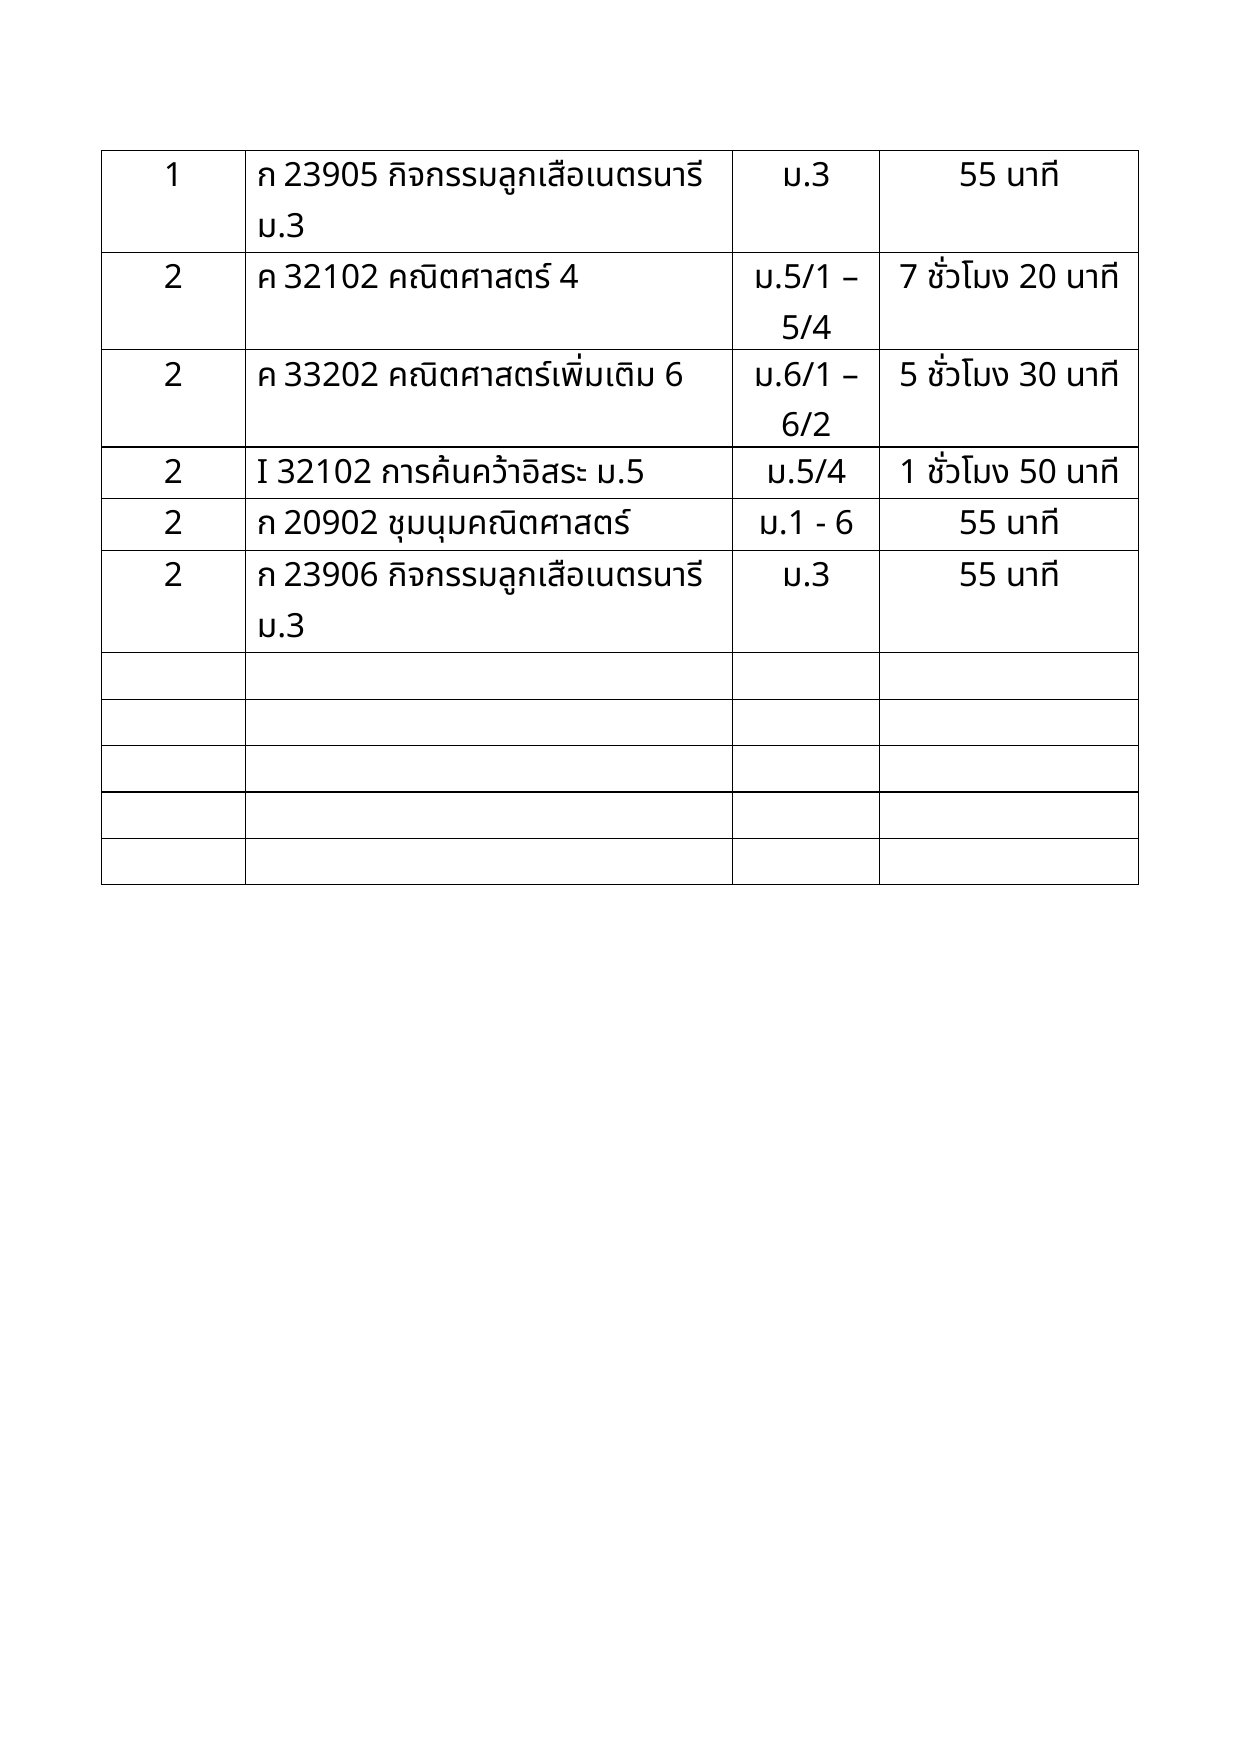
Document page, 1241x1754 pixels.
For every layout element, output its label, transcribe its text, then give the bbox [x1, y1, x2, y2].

table_cell 55 นาที [880, 151, 1138, 252]
table_cell [733, 839, 879, 884]
table_cell 7 ชั่วโมง 20 นาที [880, 253, 1138, 349]
table_cell ค32102 คณิตศาสตร์ 4 [246, 253, 732, 349]
table_cell 2 [102, 253, 245, 349]
table_cell ก20902 ชุมนุมคณิตศาสตร์ [283, 499, 732, 550]
table_cell [102, 793, 245, 838]
table_cell ก23905 กิจกรรมลูกเสือเนตรนารี ม.3 [246, 151, 732, 252]
table_cell [246, 793, 732, 838]
table_cell 1 [102, 151, 245, 252]
table_cell [102, 839, 245, 884]
table_cell [733, 793, 879, 838]
table_cell 5 ชั่วโมง 30 นาที [880, 350, 1138, 446]
table_cell [880, 653, 1138, 698]
table_cell ม.3 [733, 551, 879, 652]
table_cell 55 นาที [880, 499, 1138, 550]
table_cell I 32102 การค้นคว้าอิสระ ม.5 [246, 448, 732, 498]
table_cell [880, 839, 1138, 884]
table_cell [733, 653, 879, 698]
table_cell 1 ชั่วโมง 50 นาที [880, 448, 1138, 498]
table_cell 2 [102, 350, 245, 446]
table_cell ก23906 กิจกรรมลูกเสือเนตรนารี ม.3 [246, 551, 732, 652]
table_cell [733, 700, 879, 745]
table_cell [880, 746, 1138, 791]
table_cell ม.5/4 [733, 448, 879, 498]
table_cell [102, 746, 245, 791]
table_cell 2 [102, 448, 245, 498]
table_cell [246, 653, 732, 698]
table_cell [246, 746, 732, 791]
table_cell 2 [102, 551, 245, 652]
table_cell [246, 839, 732, 884]
table_cell ม.6/1 – 6/2 [733, 350, 879, 446]
table_cell ม.1 - 6 [733, 499, 879, 550]
table_cell ม.3 [733, 151, 879, 252]
table_cell [102, 700, 245, 745]
table_cell [246, 700, 732, 745]
table_cell ม.5/1 – 5/4 [733, 253, 879, 349]
table_cell ค33202 คณิตศาสตร์เพิ่มเติม 6 [246, 350, 732, 446]
table_cell 2 [102, 499, 245, 550]
table_cell 55 นาที [880, 551, 1138, 652]
table_cell [102, 653, 245, 698]
table_cell [880, 793, 1138, 838]
table_cell [733, 746, 879, 791]
table_cell [880, 700, 1138, 745]
